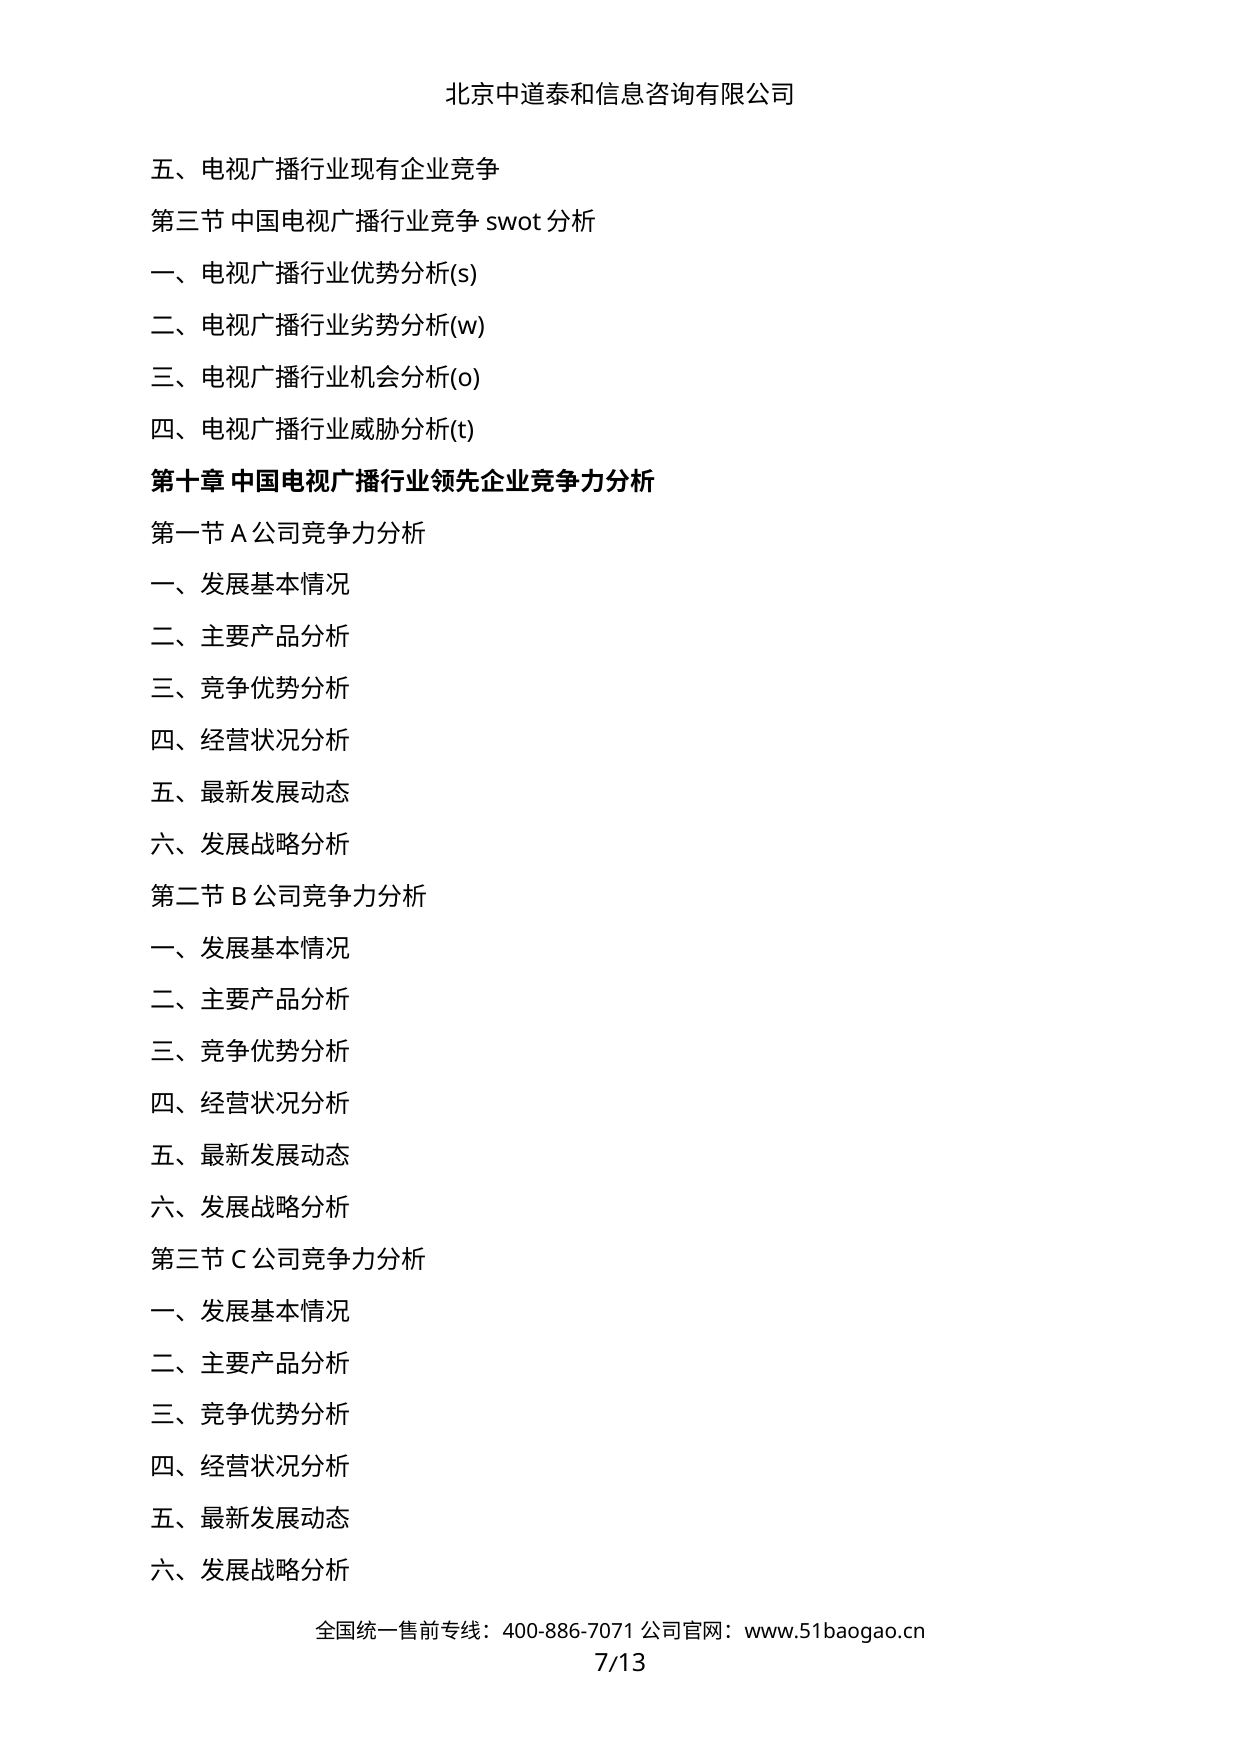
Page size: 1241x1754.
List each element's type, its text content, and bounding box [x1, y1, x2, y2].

text 四、经营状况分析 [150, 1084, 1090, 1120]
text 三、竞争优势分析 [150, 1032, 1090, 1068]
text 五、电视广播行业现有企业竞争 [150, 150, 1090, 186]
text 一、电视广播行业优势分析(s) [150, 254, 1090, 290]
text 一、发展基本情况 [150, 928, 1090, 964]
text 四、电视广播行业威胁分析(t) [150, 409, 1090, 446]
text 三、竞争优势分析 [150, 1395, 1090, 1431]
text 四、经营状况分析 [150, 1447, 1090, 1483]
text 三、竞争优势分析 [150, 669, 1090, 705]
text 五、最新发展动态 [150, 1136, 1090, 1172]
text 四、经营状况分析 [150, 721, 1090, 757]
text 五、最新发展动态 [150, 1499, 1090, 1535]
text 六、发展战略分析 [150, 1551, 1090, 1587]
text 一、发展基本情况 [150, 1291, 1090, 1327]
text 二、主要产品分析 [150, 617, 1090, 653]
text 第二节 B公司竞争力分析 [150, 876, 1090, 912]
text 六、发展战略分析 [150, 824, 1090, 861]
text 第三节 C公司竞争力分析 [150, 1239, 1090, 1276]
text 第十章 中国电视广播行业领先企业竞争力分析 [150, 461, 1090, 497]
text 二、主要产品分析 [150, 980, 1090, 1016]
text 六、发展战略分析 [150, 1187, 1090, 1224]
text 第一节 A公司竞争力分析 [150, 513, 1090, 549]
text 五、最新发展动态 [150, 772, 1090, 809]
text 三、电视广播行业机会分析(o) [150, 357, 1090, 394]
text 二、电视广播行业劣势分析(w) [150, 306, 1090, 342]
text 一、发展基本情况 [150, 565, 1090, 601]
text 二、主要产品分析 [150, 1343, 1090, 1379]
text 第三节 中国电视广播行业竞争swot分析 [150, 202, 1090, 238]
